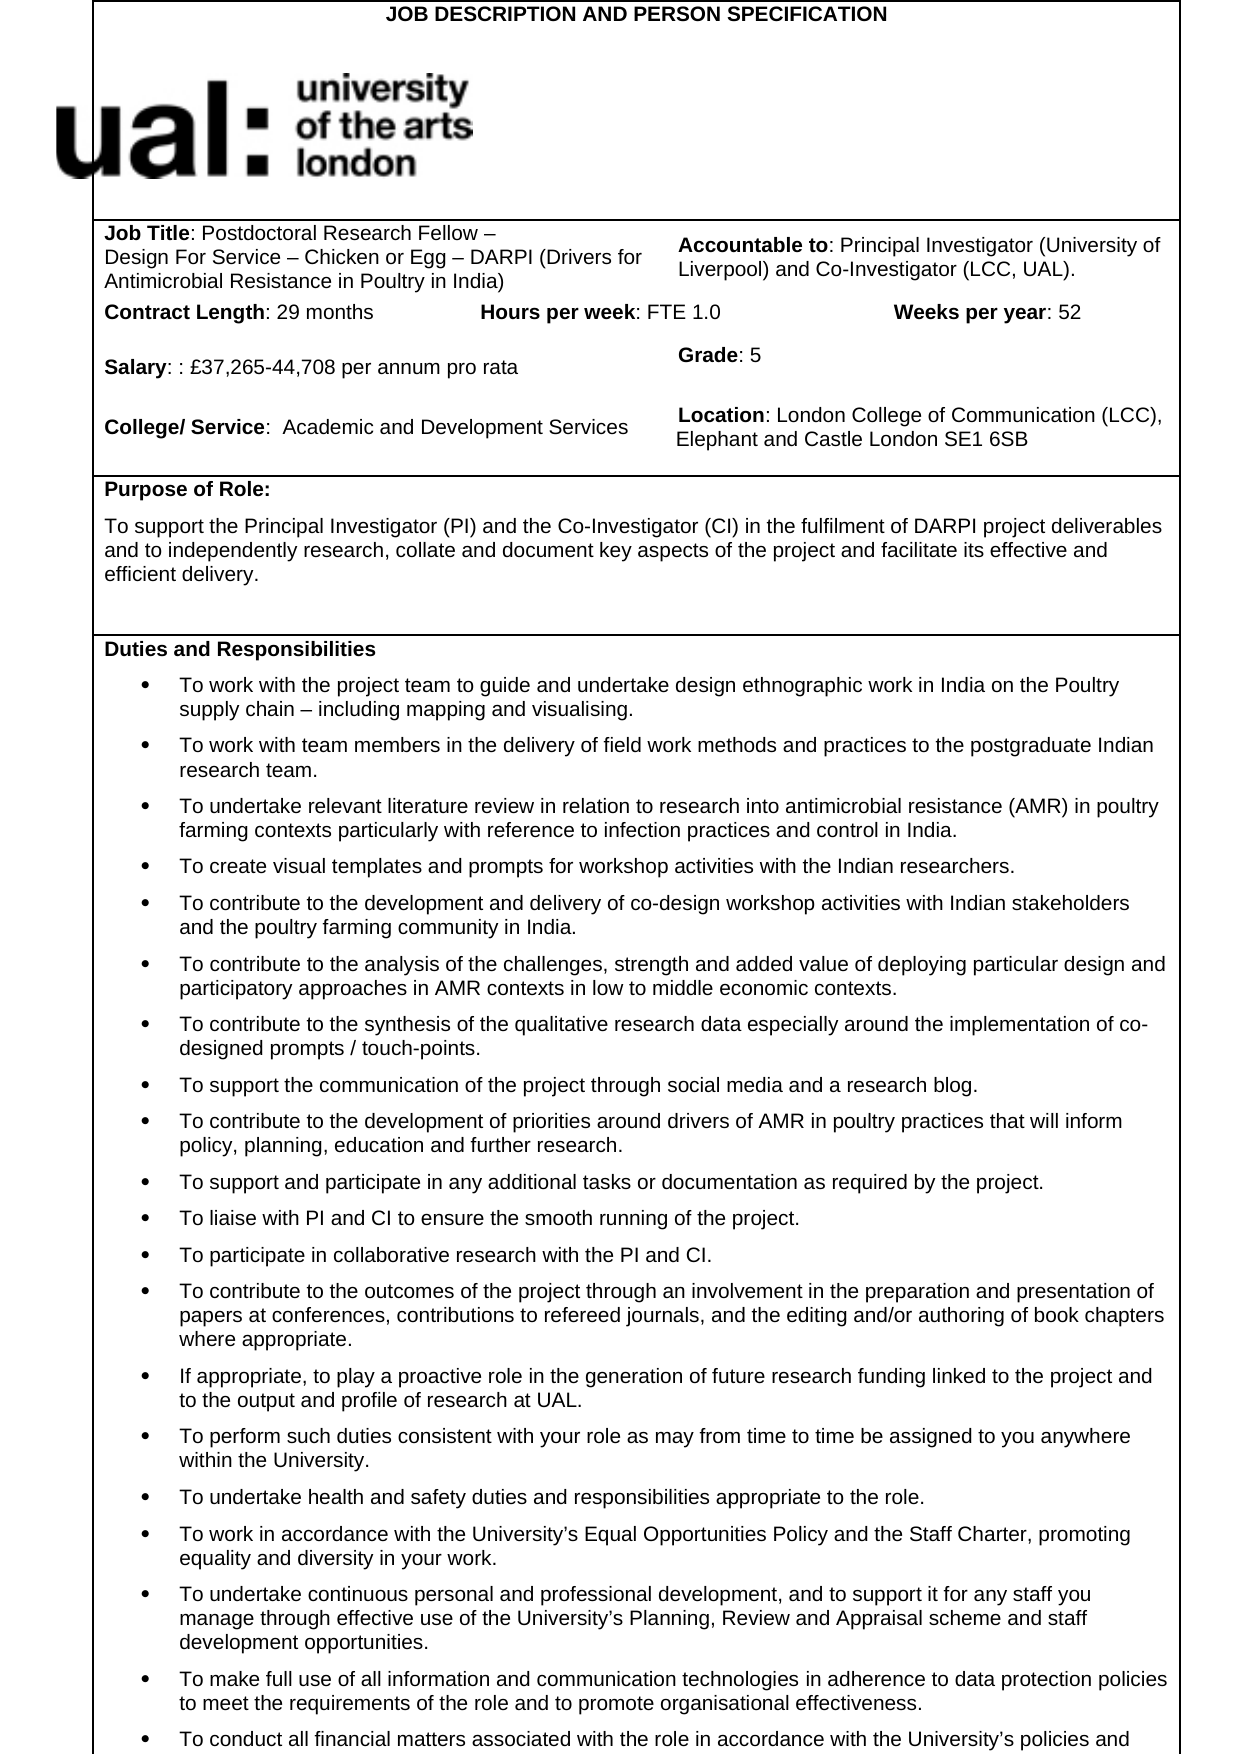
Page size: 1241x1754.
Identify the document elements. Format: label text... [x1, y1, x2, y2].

table_cell Contract Length: 29 months [94, 293, 469, 331]
table_cell Grade: 5 [667, 331, 1179, 379]
table_cell Accountable to: Principal Investigator (University of Liverpool) and Co-Investigator (LCC, UAL). [667, 221, 1179, 293]
table_cell Weeks per year: 52 [882, 293, 1179, 331]
table_cell College/ Service: Academic and Development Services [94, 379, 667, 475]
table_cell Job Title: Postdoctoral Research Fellow – Design For Service – Chicken or Egg – DARPI (Drivers for Antimicrobial Resistance in Poultry in India) [94, 221, 667, 293]
table_cell Hours per week: FTE 1.0 [469, 293, 882, 331]
table_cell Salary: : £37,265-44,708 per annum pro rata [94, 331, 667, 379]
table_cell Location: London College of Communication (LCC), Elephant and Castle London SE1 6SB [667, 379, 1179, 475]
table_cell Duties and Responsibilities To work with the project team to guide and undertake design ethnographic work in India on the Poultry supply chain – including mapping and visualising. To work with team members in the delivery of field work methods and practices to the postgraduate Indian research team. To undertake relevant literature review in relation to research into antimicrobial resistance (AMR) in poultry farming contexts particularly with reference to infection practices and control in India. To create visual templates and prompts for workshop activities with the Indian researchers. To contribute to the development and delivery of co-design workshop activities with Indian stakeholders and the poultry farming community in India. To contribute to the analysis of the challenges, strength and added value of deploying particular design and participatory approaches in AMR contexts in low to middle economic contexts. To contribute to the synthesis of the qualitative research data especially around the implementation of co-designed prompts / touch-points. To support the communication of the project through social media and a research blog. To contribute to the development of priorities around drivers of AMR in poultry practices that will inform policy, planning, education and further research. To support and participate in any additional tasks or documentation as required by the project. To liaise with PI and CI to ensure the smooth running of the project. To participate in collaborative research with the PI and CI. To contribute to the outcomes of the project through an involvement in the preparation and presentation of papers at conferences, contributions to refereed journals, and the editing and/or authoring of book chapters where appropriate. If appropriate, to play a proactive role in the generation of future research funding linked to the project and to the output and profile of research at UAL. To perform such duties consistent with your role as may from time to time be assigned to you anywhere within the University. To undertake health and safety duties and responsibilities appropriate to the role. To work in accordance with the University’s Equal Opportunities Policy and the Staff Charter, promoting equality and diversity in your work. To undertake continuous personal and professional development, and to support it for any staff you manage through effective use of the University’s Planning, Review and Appraisal scheme and staff development opportunities. To make full use of all information and communication technologies in adherence to data protection policies to meet the requirements of the role and to promote organisational effectiveness. To conduct all financial matters associated with the role in accordance with the University’s policies and procedures, as laid down in the Financial Regulations. [94, 636, 1179, 1754]
table_cell Purpose of Role: To support the Principal Investigator (PI) and the Co-Investigator (CI) in the fulfilment of DARPI project deliverables and to independently research, collate and document key aspects of the project and facilitate its effective and efficient delivery. [94, 477, 1179, 634]
table_header JOB DESCRIPTION AND PERSON SPECIFICATION [94, 2, 1179, 219]
picture [56, 73, 92, 179]
